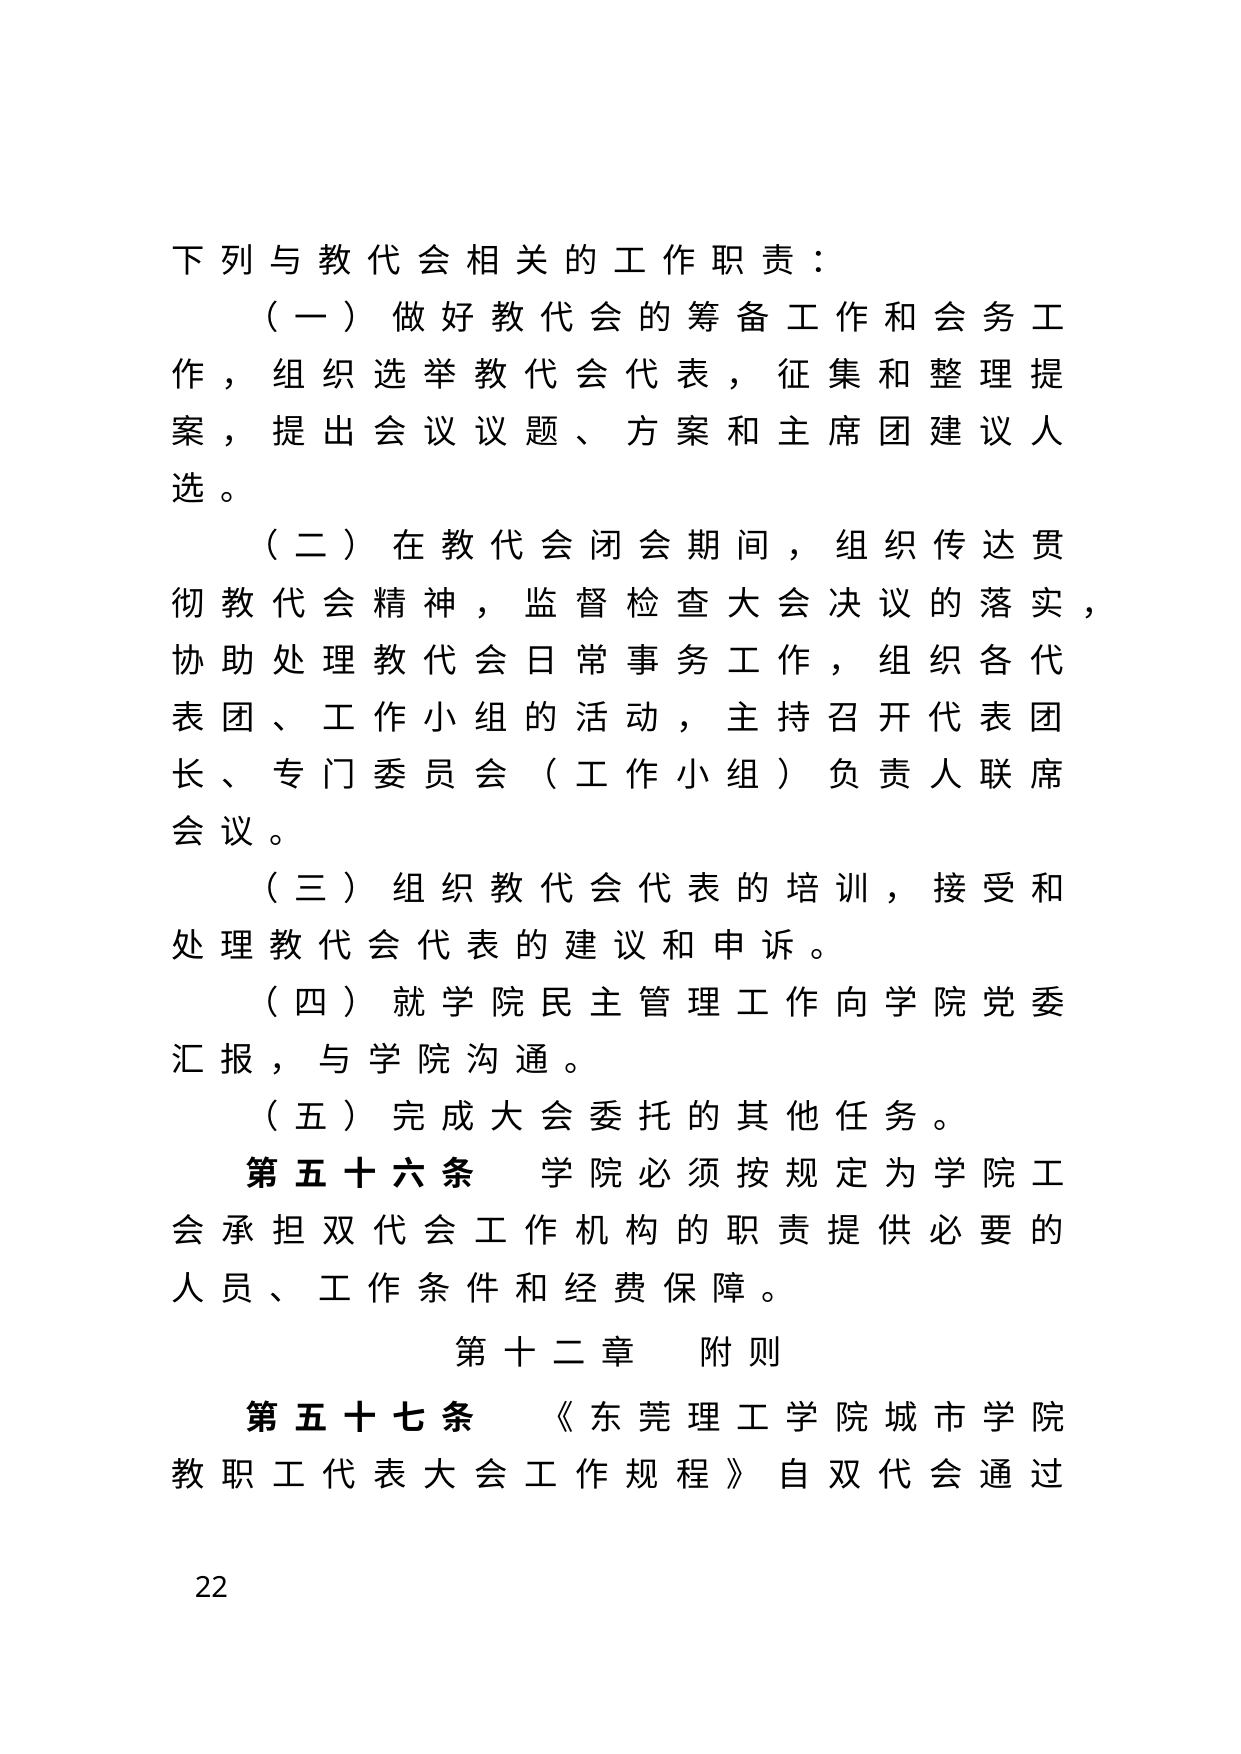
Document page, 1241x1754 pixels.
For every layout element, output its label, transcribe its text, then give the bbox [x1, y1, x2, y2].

text 第十二章 附则 [171, 1321, 1081, 1378]
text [171, 229, 1081, 286]
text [171, 1386, 1081, 1500]
text （二）在教代会闭会期间，组织传达贯彻教代会精神，监督检查大会决议的落实，协助处理教代会日常事务工作，组织各代表团、工作小组的活动，主持召开代表团长、专门委员会（工作小组）负责人联席会议。 [171, 515, 1081, 857]
text （三）组织教代会代表的培训，接受和处理教代会代表的建议和申诉。 [171, 857, 1081, 971]
text （一）做好教代会的筹备工作和会务工作，组织选举教代会代表，征集和整理提案，提出会议议题、方案和主席团建议人选。 [171, 286, 1081, 515]
text （五）完成大会委托的其他任务。 [171, 1086, 1081, 1143]
text 第五十六条 学院必须按规定为学院工会承担双代会工作机构的职责提供必要的人员、工作条件和经费保障。 [171, 1143, 1081, 1314]
text （四）就学院民主管理工作向学院党委汇报，与学院沟通。 [171, 971, 1081, 1086]
